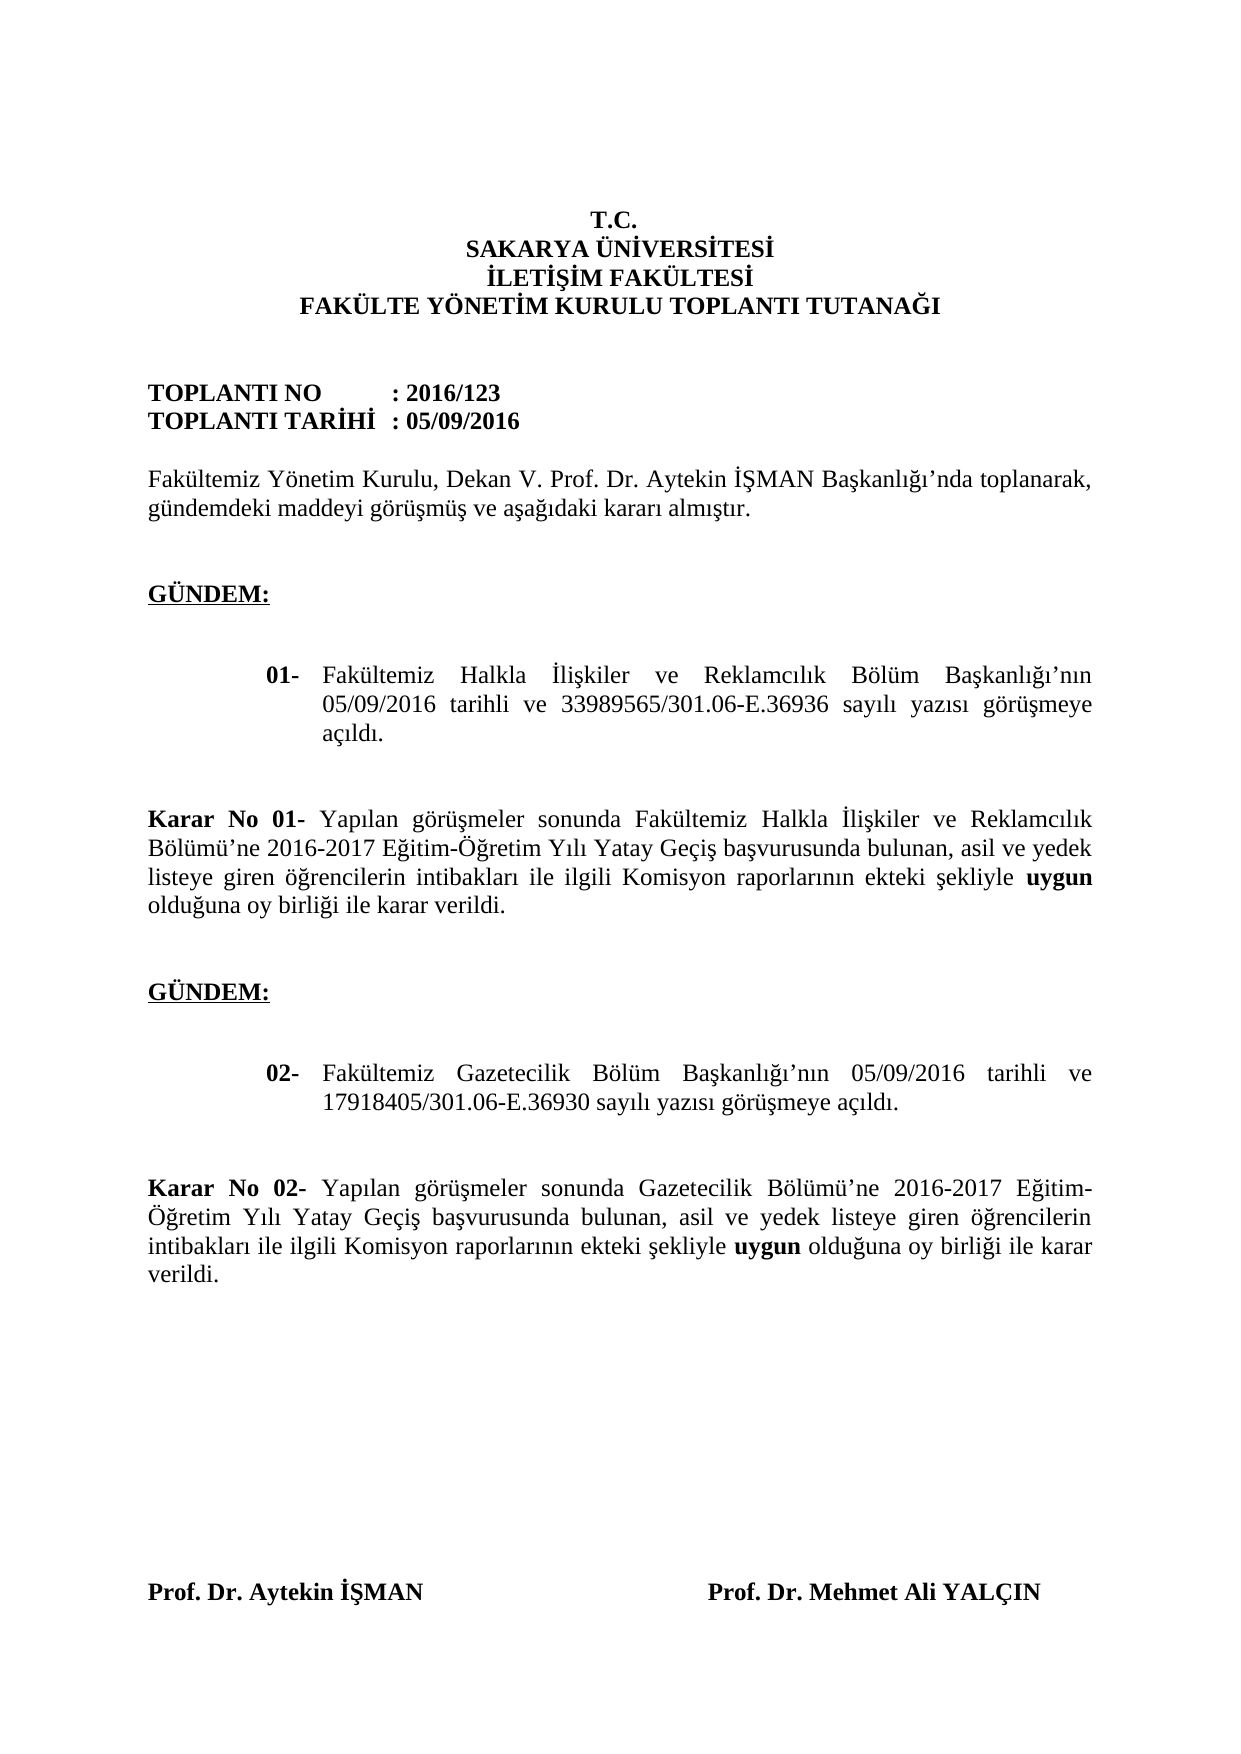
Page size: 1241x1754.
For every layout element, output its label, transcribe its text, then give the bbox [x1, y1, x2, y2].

list Fakültemiz Gazetecilik Bölüm Başkanlığı’nın 05/09/2016 tarihli ve 17918405/301.06-E.36930 sayılı yazısı görüşmeye açıldı. [266, 1058, 1093, 1116]
text İLETİŞİM FAKÜLTESİ [148, 263, 1093, 291]
text Fakültemiz Yönetim Kurulu, Dekan V. Prof. Dr. Aytekin İŞMAN Başkanlığı’nda toplanarak, gündemdeki maddeyi görüşmüş ve aşağıdaki kararı almıştır. [148, 464, 1093, 521]
text SAKARYA ÜNİVERSİTESİ [148, 234, 1093, 263]
text TOPLANTI TARİHİ : 05/09/2016 [148, 406, 1093, 435]
text Karar No 02- Yapılan görüşmeler sonunda Gazetecilik Bölümü’ne 2016-2017 Eğitim-Öğretim Yılı Yatay Geçiş başvurusunda bulunan, asil ve yedek listeye giren öğrencilerin intibakları ile ilgili Komisyon raporlarının ekteki şekliyle uygun olduğuna oy birliği ile karar verildi. [148, 1173, 1093, 1288]
text GÜNDEM: [148, 977, 1093, 1005]
text TOPLANTI NO : 2016/123 [148, 378, 1093, 406]
text FAKÜLTE YÖNETİM KURULU TOPLANTI TUTANAĞI [148, 291, 1093, 320]
text Karar No 01- Yapılan görüşmeler sonunda Fakültemiz Halkla İlişkiler ve Reklamcılık Bölümü’ne 2016-2017 Eğitim-Öğretim Yılı Yatay Geçiş başvurusunda bulunan, asil ve yedek listeye giren öğrencilerin intibakları ile ilgili Komisyon raporlarının ekteki şekliyle uygun olduğuna oy birliği ile karar verildi. [148, 804, 1093, 919]
text Prof. Dr. Aytekin İŞMAN Prof. Dr. Mehmet Ali YALÇIN [148, 1577, 1093, 1606]
text GÜNDEM: [148, 579, 1093, 608]
list Fakültemiz Halkla İlişkiler ve Reklamcılık Bölüm Başkanlığı’nın 05/09/2016 tarihli ve 33989565/301.06-E.36936 sayılı yazısı görüşmeye açıldı. [266, 660, 1093, 747]
text T.C. [516, 205, 1093, 234]
